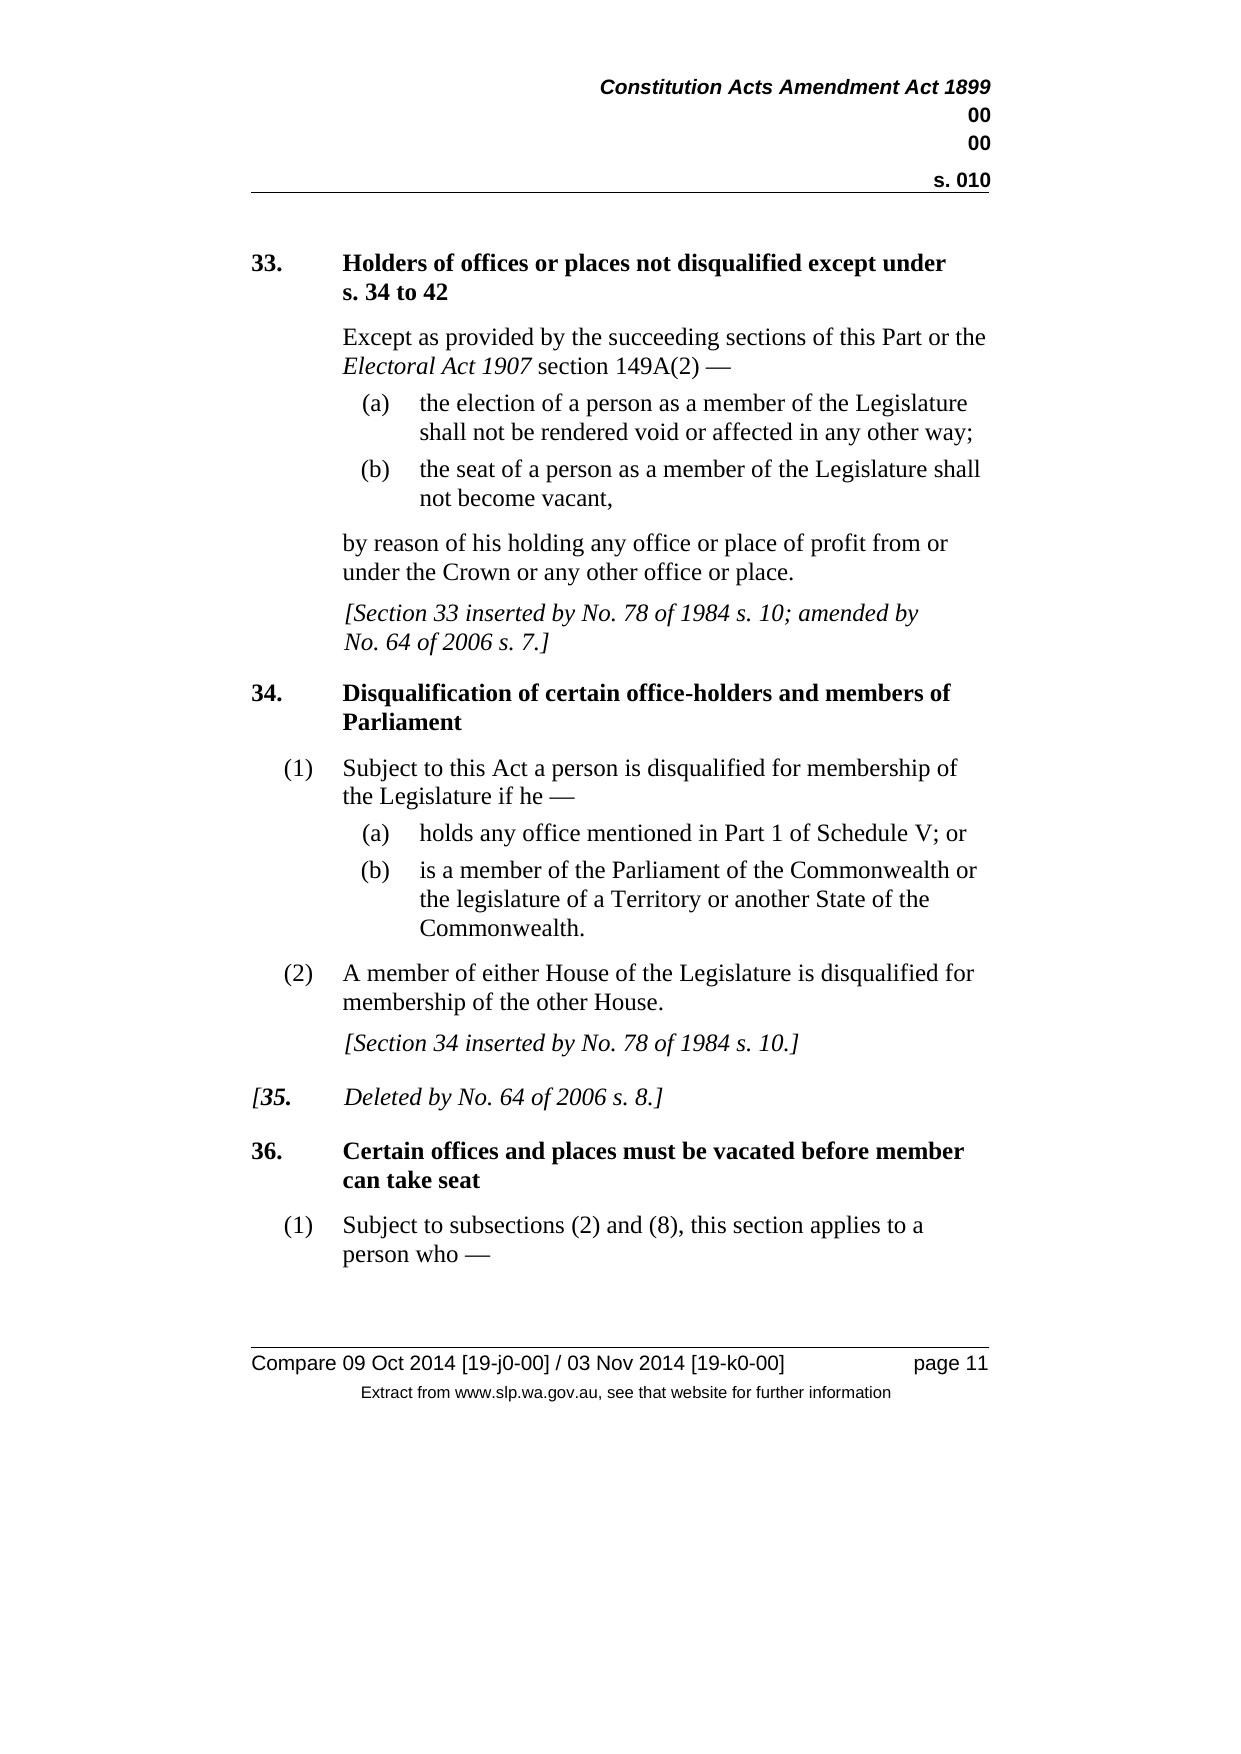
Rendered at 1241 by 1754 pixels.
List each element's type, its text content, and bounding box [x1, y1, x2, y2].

text [Section 33 inserted by No. 78 of 1984 s. 10; amended by No. 64 of 2006 s. 7.] [251, 598, 989, 656]
subtitle 34. Disqualification of certain office-holders and members of Parliament [251, 678, 989, 736]
subtitle 36. Certain offices and places must be vacated before member can take seat [251, 1136, 989, 1193]
text Except as provided by the succeeding sections of this Part or the Electoral Act 1907 section 149A(2) — [251, 322, 989, 380]
text (b) the seat of a person as a member of the Legislature shall not become vacant, [251, 454, 989, 511]
text (b) is a member of the Parliament of the Commonwealth or the legislature of a Territory or another State of the Commonwealth. [251, 856, 989, 942]
text (a) holds any office mentioned in Part 1 of Schedule V; or [251, 818, 989, 847]
text (1) Subject to subsections (2) and (8), this section applies to a person who — [251, 1210, 989, 1268]
text (1) Subject to this Act a person is disqualified for membership of the Legislature if he — [251, 753, 989, 810]
text (a) the election of a person as a member of the Legislature shall not be rendered void or affected in any other way; [251, 388, 989, 446]
text [35. Deleted by No. 64 of 2006 s. 8.] [251, 1082, 989, 1111]
text by reason of his holding any office or place of profit from or under the Crown or any other office or place. [251, 528, 989, 586]
subtitle 33. Holders of offices or places not disqualified except under s. 34 to 42 [251, 248, 989, 306]
text [Section 34 inserted by No. 78 of 1984 s. 10.] [251, 1028, 989, 1057]
text (2) A member of either House of the Legislature is disqualified for membership of the other House. [251, 958, 989, 1016]
